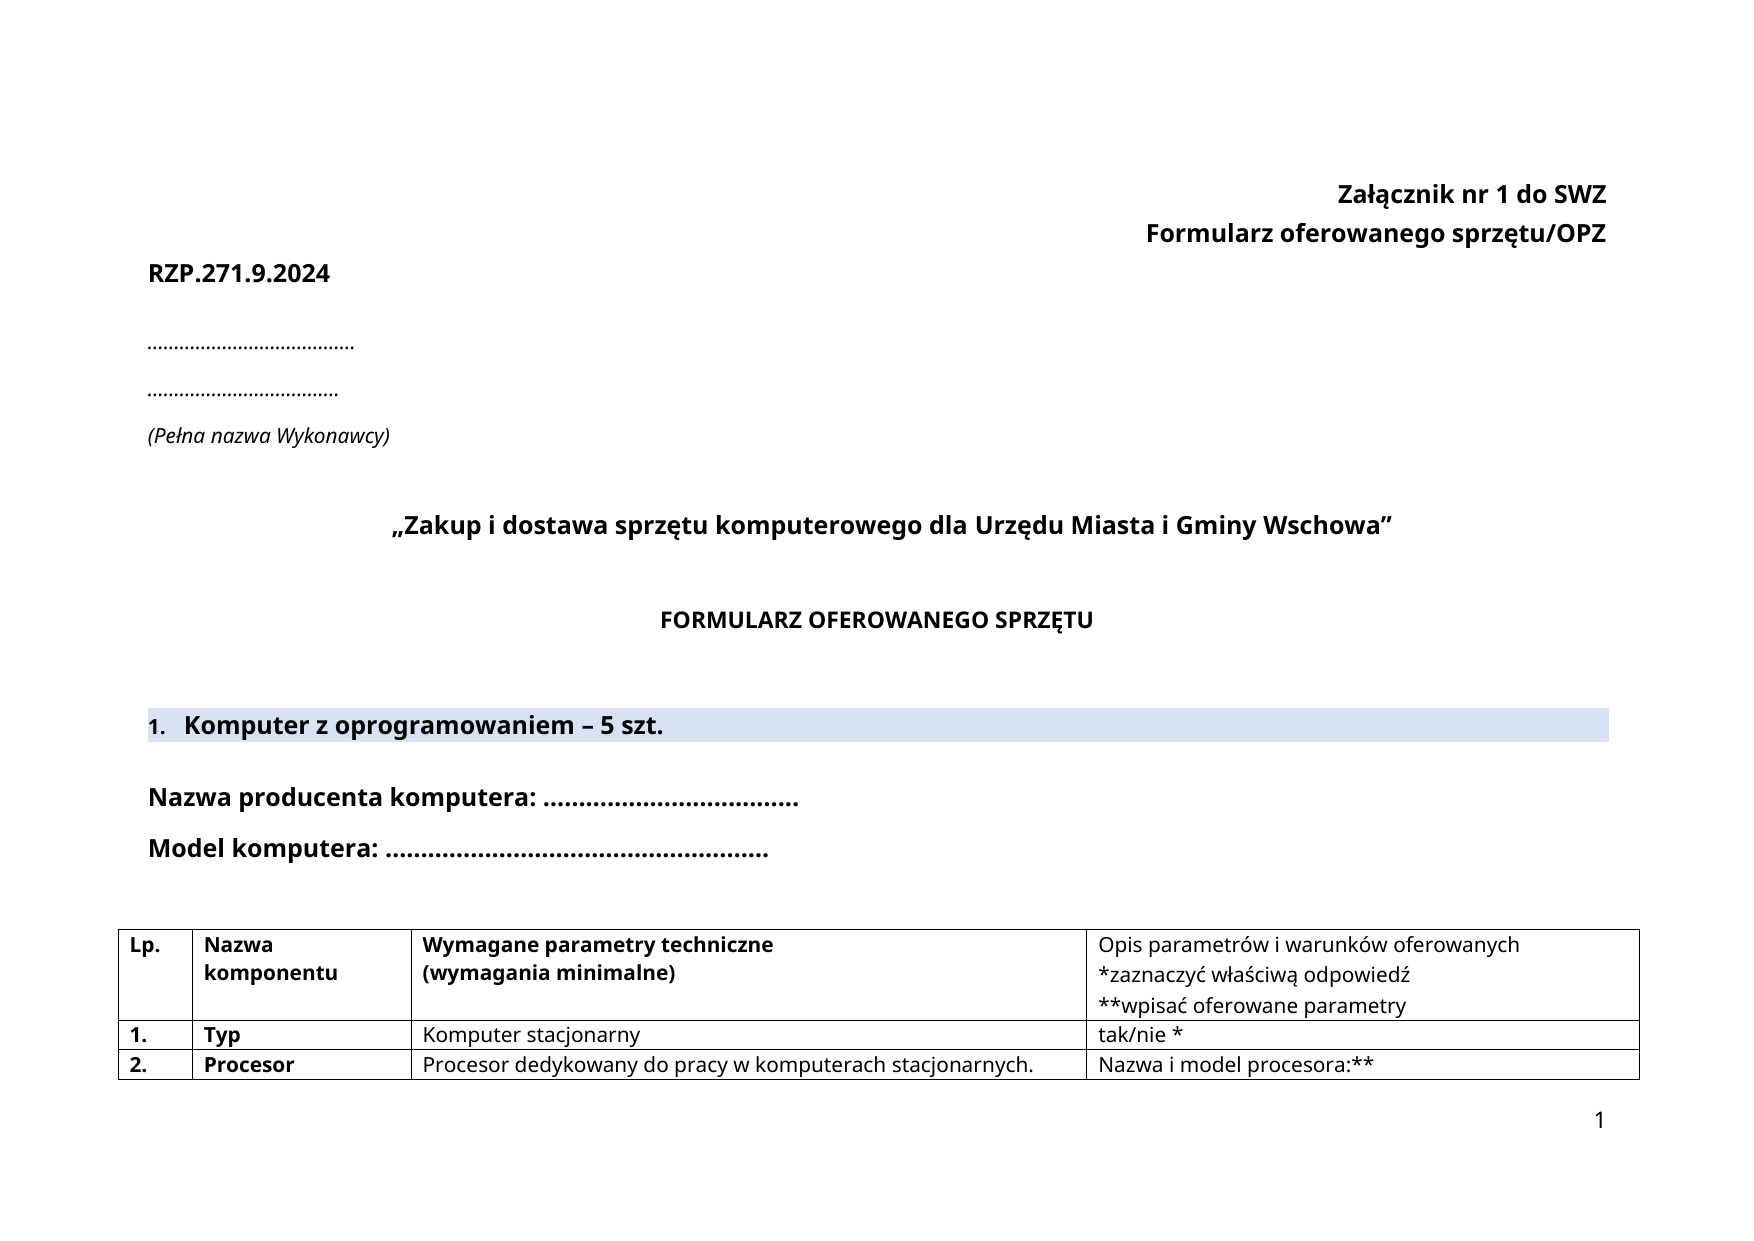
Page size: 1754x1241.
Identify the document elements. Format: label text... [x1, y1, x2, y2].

text Nazwa producenta komputera: ……………………………… [148, 779, 1606, 813]
text ……………………………… [148, 374, 1577, 403]
table_cell 2. [119, 1050, 192, 1078]
table_header Wymagane parametry techniczne (wymagania minimalne) [412, 930, 1086, 1019]
text Załącznik nr 1 do SWZ [148, 177, 1606, 211]
table_cell Procesor [193, 1050, 411, 1078]
table_cell 1. [119, 1021, 192, 1049]
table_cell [1087, 1050, 1639, 1078]
table_header Lp. [119, 930, 192, 1019]
list Komputer z oprogramowaniem – 5 szt. [148, 708, 1609, 742]
text (Pełna nazwa Wykonawcy) [148, 422, 1577, 450]
table_header Nazwa komponentu [193, 930, 411, 1019]
list „Zakup i dostawa sprzętu komputerowego dla Urzędu Miasta i Gminy Wschowa” [177, 508, 1606, 542]
text ………………………………… [148, 327, 1577, 355]
table_cell tak/nie * [1087, 1021, 1639, 1049]
text RZP.271.9.2024 [148, 255, 1606, 289]
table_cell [412, 1050, 1086, 1078]
table_cell Komputer stacjonarny [412, 1021, 1086, 1049]
text FORMULARZ OFEROWANEGO SPRZĘTU [148, 604, 1606, 635]
text Model komputera: ……………………………………………… [148, 831, 1606, 864]
table_cell Typ [193, 1021, 411, 1049]
text Formularz oferowanego sprzętu/OPZ [148, 216, 1606, 250]
table_header Opis parametrów i warunków oferowanych *zaznaczyć właściwą odpowiedź **wpisać oferowane parametry [1087, 930, 1639, 1019]
